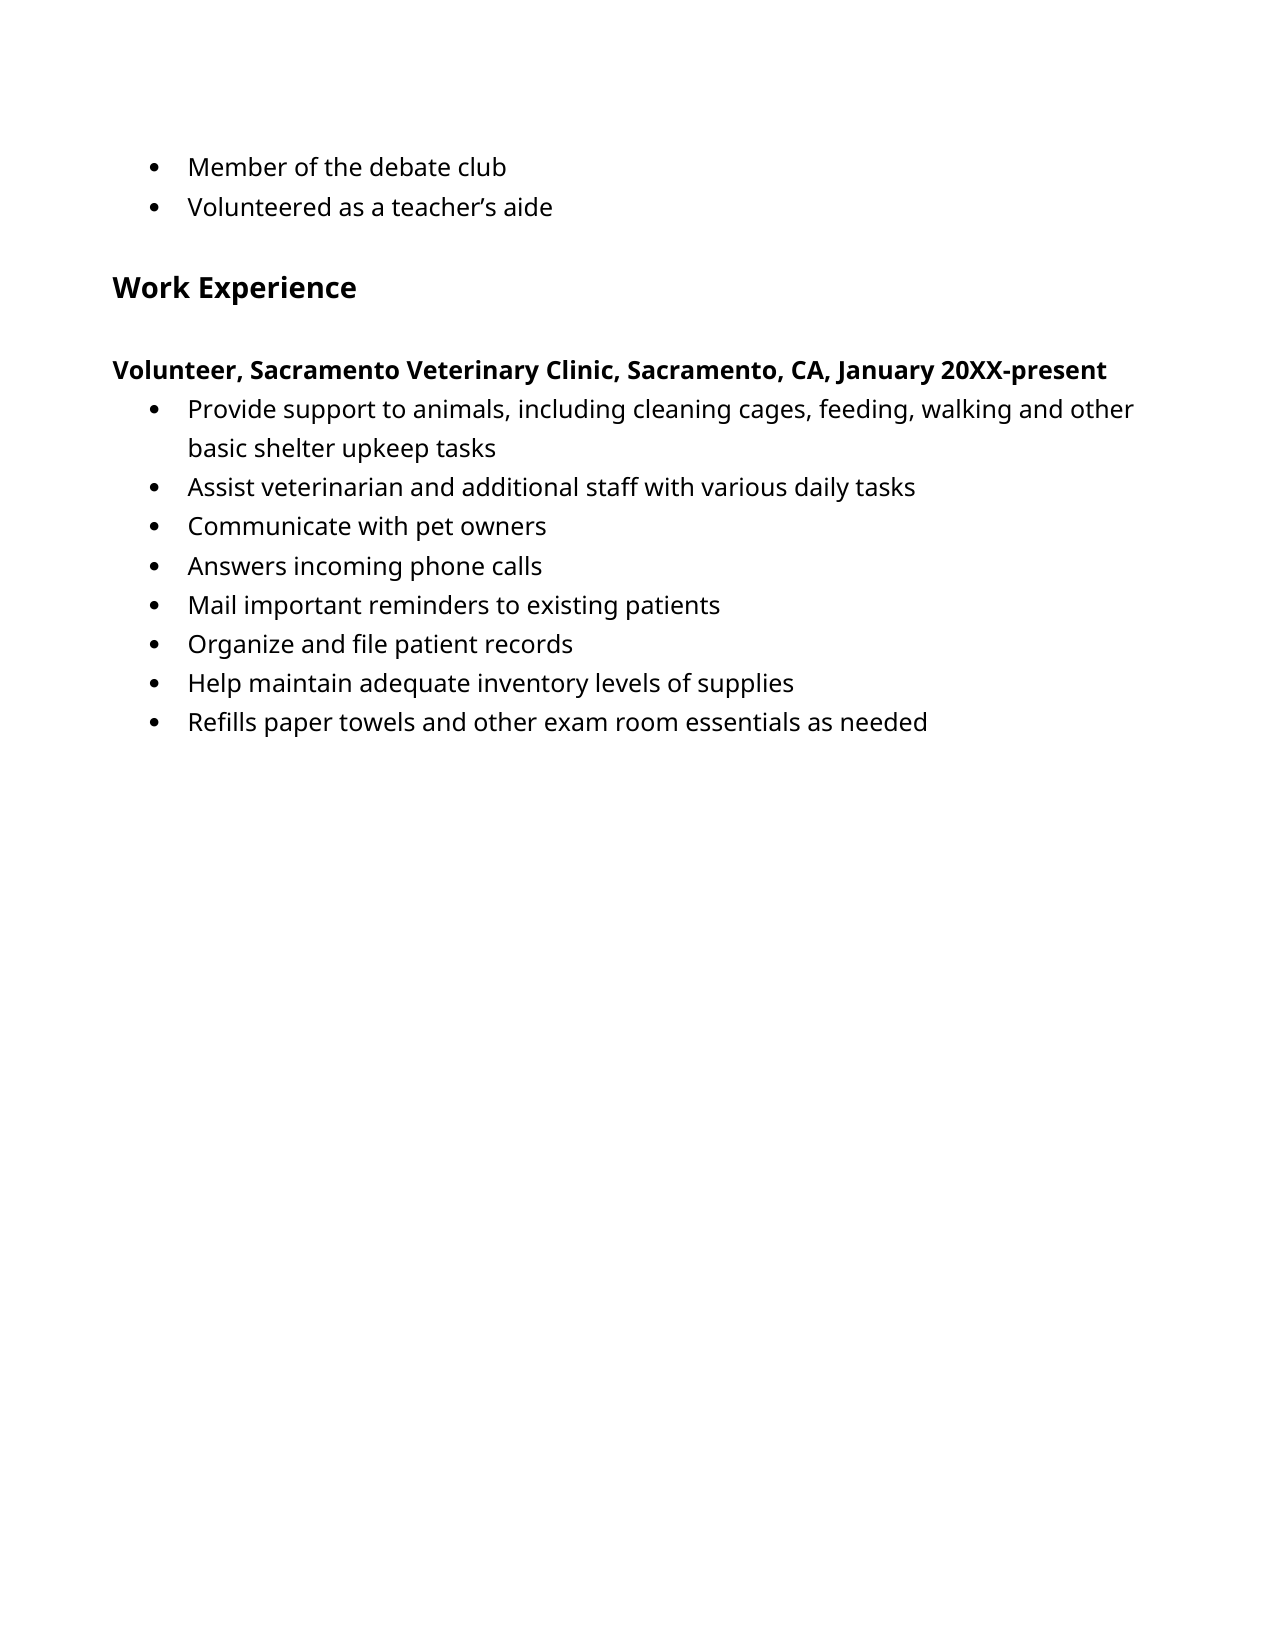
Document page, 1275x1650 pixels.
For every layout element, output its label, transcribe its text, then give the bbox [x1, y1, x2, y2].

text Volunteer, Sacramento Veterinary Clinic, Sacramento, CA, January 20XX-present [112, 352, 1162, 386]
list Provide support to animals, including cleaning cages, feeding, walking and other basic shelter upkeep tasks [150, 391, 1162, 465]
list Volunteered as a teacher’s aide [150, 189, 1162, 223]
list Communicate with pet owners [150, 509, 1162, 543]
list Organize and file patient records [150, 626, 1162, 661]
list Assist veterinarian and additional staff with various daily tasks [150, 470, 1162, 504]
list Member of the debate club [150, 150, 1162, 184]
text Work Experience [112, 267, 1162, 307]
list Mail important reminders to existing patients [150, 587, 1162, 621]
list Answers incoming phone calls [150, 548, 1162, 582]
list Help maintain adequate inventory levels of supplies [150, 666, 1162, 700]
list Refills paper towels and other exam room essentials as needed [150, 705, 1162, 739]
